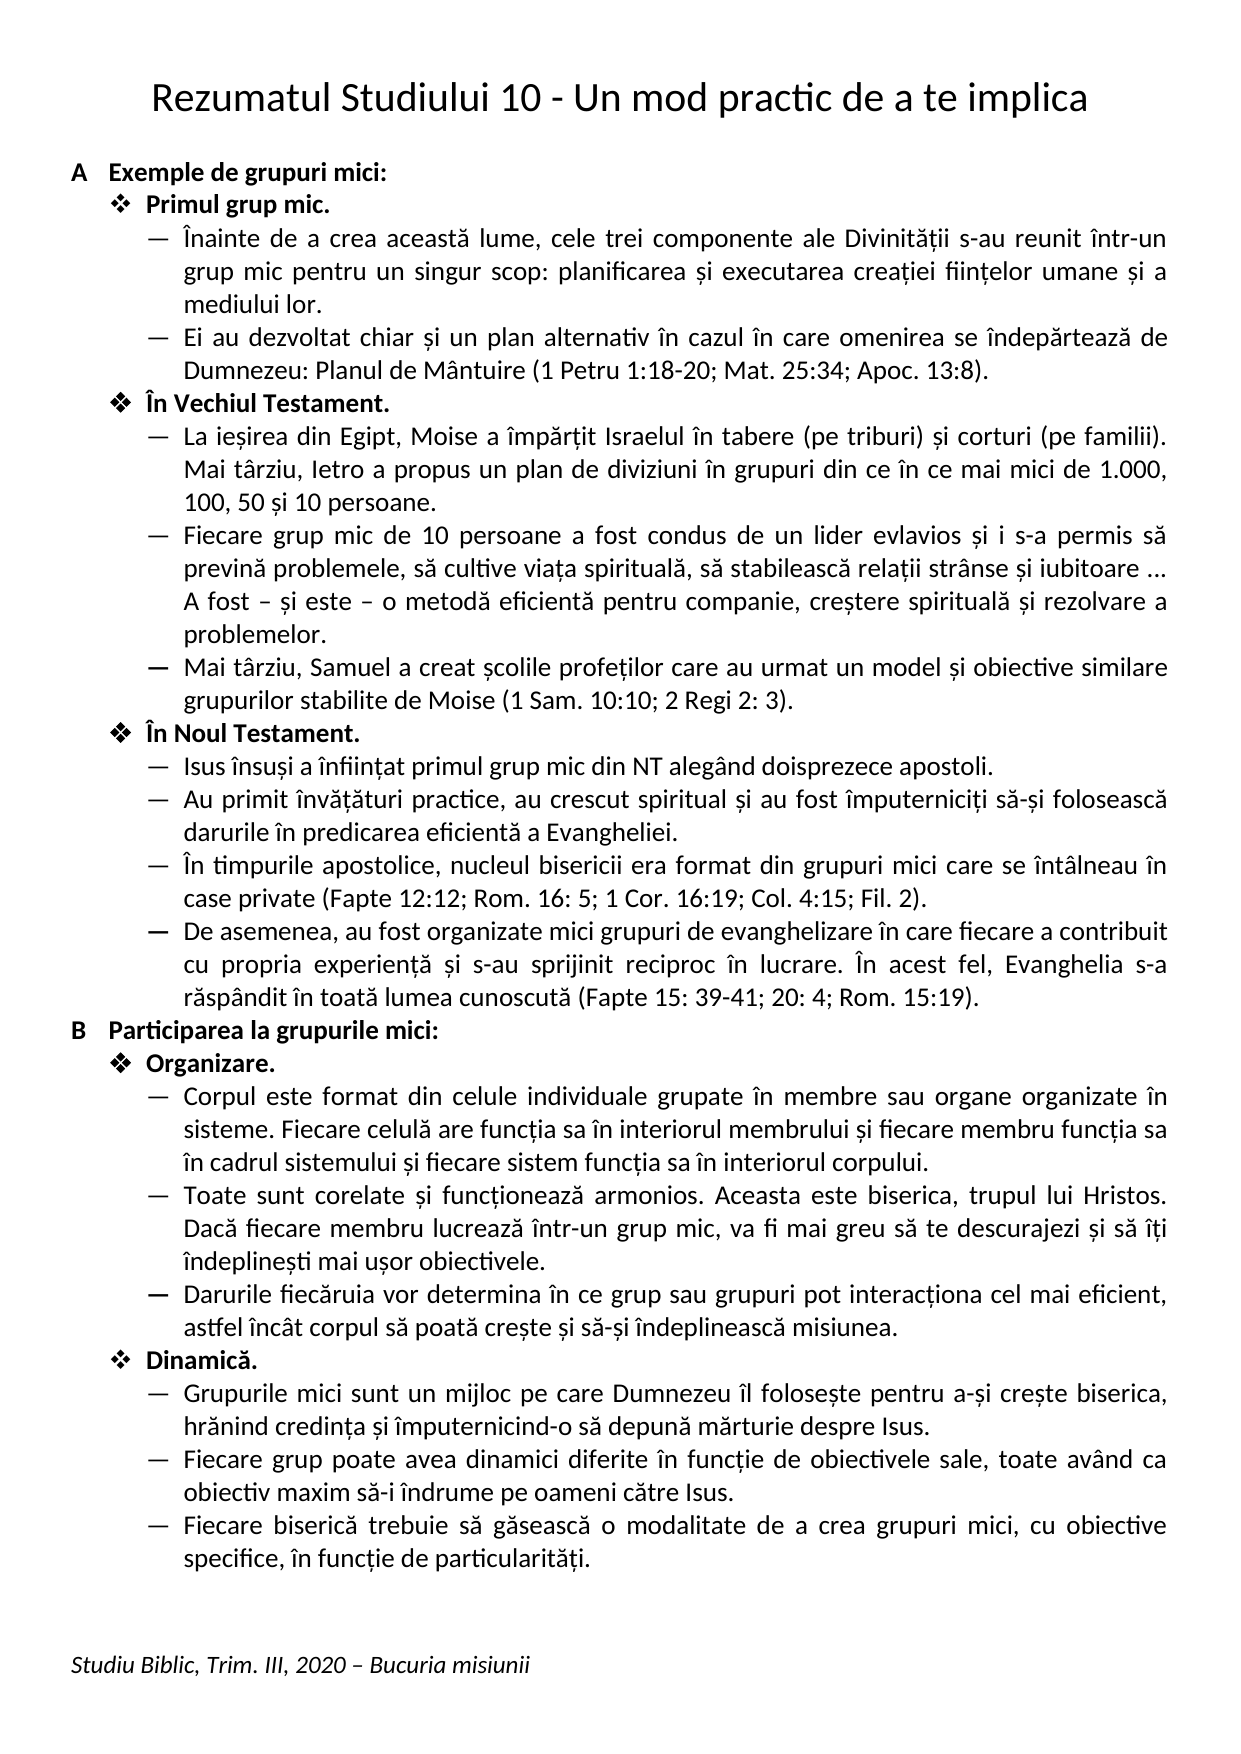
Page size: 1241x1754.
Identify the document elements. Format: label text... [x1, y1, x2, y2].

list Au primit învăţături practice, au crescut spiritual şi au fost împuterniciţi să-şi folosească darurile în predicarea eficientă a Evangheliei. [146, 782, 1169, 848]
list Organizare. [108, 1046, 1169, 1079]
list Fiecare grup poate avea dinamici diferite în funcţie de obiectivele sale, toate având ca obiectiv maxim să-i îndrume pe oameni către Isus. [146, 1442, 1169, 1508]
list Fiecare biserică trebuie să găsească o modalitate de a crea grupuri mici, cu obiective specifice, în funcţie de particularităţi. [146, 1508, 1169, 1574]
list Exemple de grupuri mici: [71, 155, 1169, 188]
list Dinamică. [108, 1343, 1169, 1376]
list Înainte de a crea această lume, cele trei componente ale Divinităţii s-au reunit într-un grup mic pentru un singur scop: planificarea şi executarea creaţiei fiinţelor umane şi a mediului lor. [146, 221, 1169, 320]
list Toate sunt corelate şi funcţionează armonios. Aceasta este biserica, trupul lui Hristos. Dacă fiecare membru lucrează într-un grup mic, va fi mai greu să te descurajezi şi să îţi îndeplineşti mai uşor obiectivele. [146, 1178, 1169, 1277]
list Darurile fiecăruia vor determina în ce grup sau grupuri pot interacţiona cel mai eficient, astfel încât corpul să poată creşte şi să-şi îndeplinească misiunea. [146, 1277, 1169, 1343]
list Primul grup mic. [108, 188, 1169, 221]
text Rezumatul Studiului 10 - Un mod practic de a te implica [71, 71, 1169, 122]
list Mai târziu, Samuel a creat şcolile profeţilor care au urmat un model şi obiective similare grupurilor stabilite de Moise (1 Sam. 10:10; 2 Regi 2: 3). [146, 650, 1169, 716]
list Grupurile mici sunt un mijloc pe care Dumnezeu îl foloseşte pentru a-şi creşte biserica, hrănind credinţa şi împuternicind-o să depună mărturie despre Isus. [146, 1376, 1169, 1442]
list Participarea la grupurile mici: [71, 1013, 1169, 1046]
list De asemenea, au fost organizate mici grupuri de evanghelizare în care fiecare a contribuit cu propria experienţă şi s-au sprijinit reciproc în lucrare. În acest fel, Evanghelia s-a răspândit în toată lumea cunoscută (Fapte 15: 39-41; 20: 4; Rom. 15:19). [146, 914, 1169, 1013]
list Ei au dezvoltat chiar şi un plan alternativ în cazul în care omenirea se îndepărtează de Dumnezeu: Planul de Mântuire (1 Petru 1:18-20; Mat. 25:34; Apoc. 13:8). [146, 320, 1169, 386]
list Isus însuşi a înfiinţat primul grup mic din NT alegând doisprezece apostoli. [146, 749, 1169, 782]
list La ieşirea din Egipt, Moise a împărţit Israelul în tabere (pe triburi) şi corturi (pe familii). Mai târziu, Ietro a propus un plan de diviziuni în grupuri din ce în ce mai mici de 1.000, 100, 50 şi 10 persoane. [146, 419, 1169, 518]
list În timpurile apostolice, nucleul bisericii era format din grupuri mici care se întâlneau în case private (Fapte 12:12; Rom. 16: 5; 1 Cor. 16:19; Col. 4:15; Fil. 2). [146, 848, 1169, 914]
list În Noul Testament. [108, 716, 1169, 749]
list Fiecare grup mic de 10 persoane a fost condus de un lider evlavios şi i s-a permis să prevină problemele, să cultive viaţa spirituală, să stabilească relaţii strânse şi iubitoare ... A fost – şi este – o metodă eficientă pentru companie, creştere spirituală şi rezolvare a problemelor. [146, 518, 1169, 650]
list În Vechiul Testament. [108, 386, 1169, 419]
list Corpul este format din celule individuale grupate în membre sau organe organizate în sisteme. Fiecare celulă are funcţia sa în interiorul membrului şi fiecare membru funcţia sa în cadrul sistemului şi fiecare sistem funcţia sa în interiorul corpului. [146, 1079, 1169, 1178]
